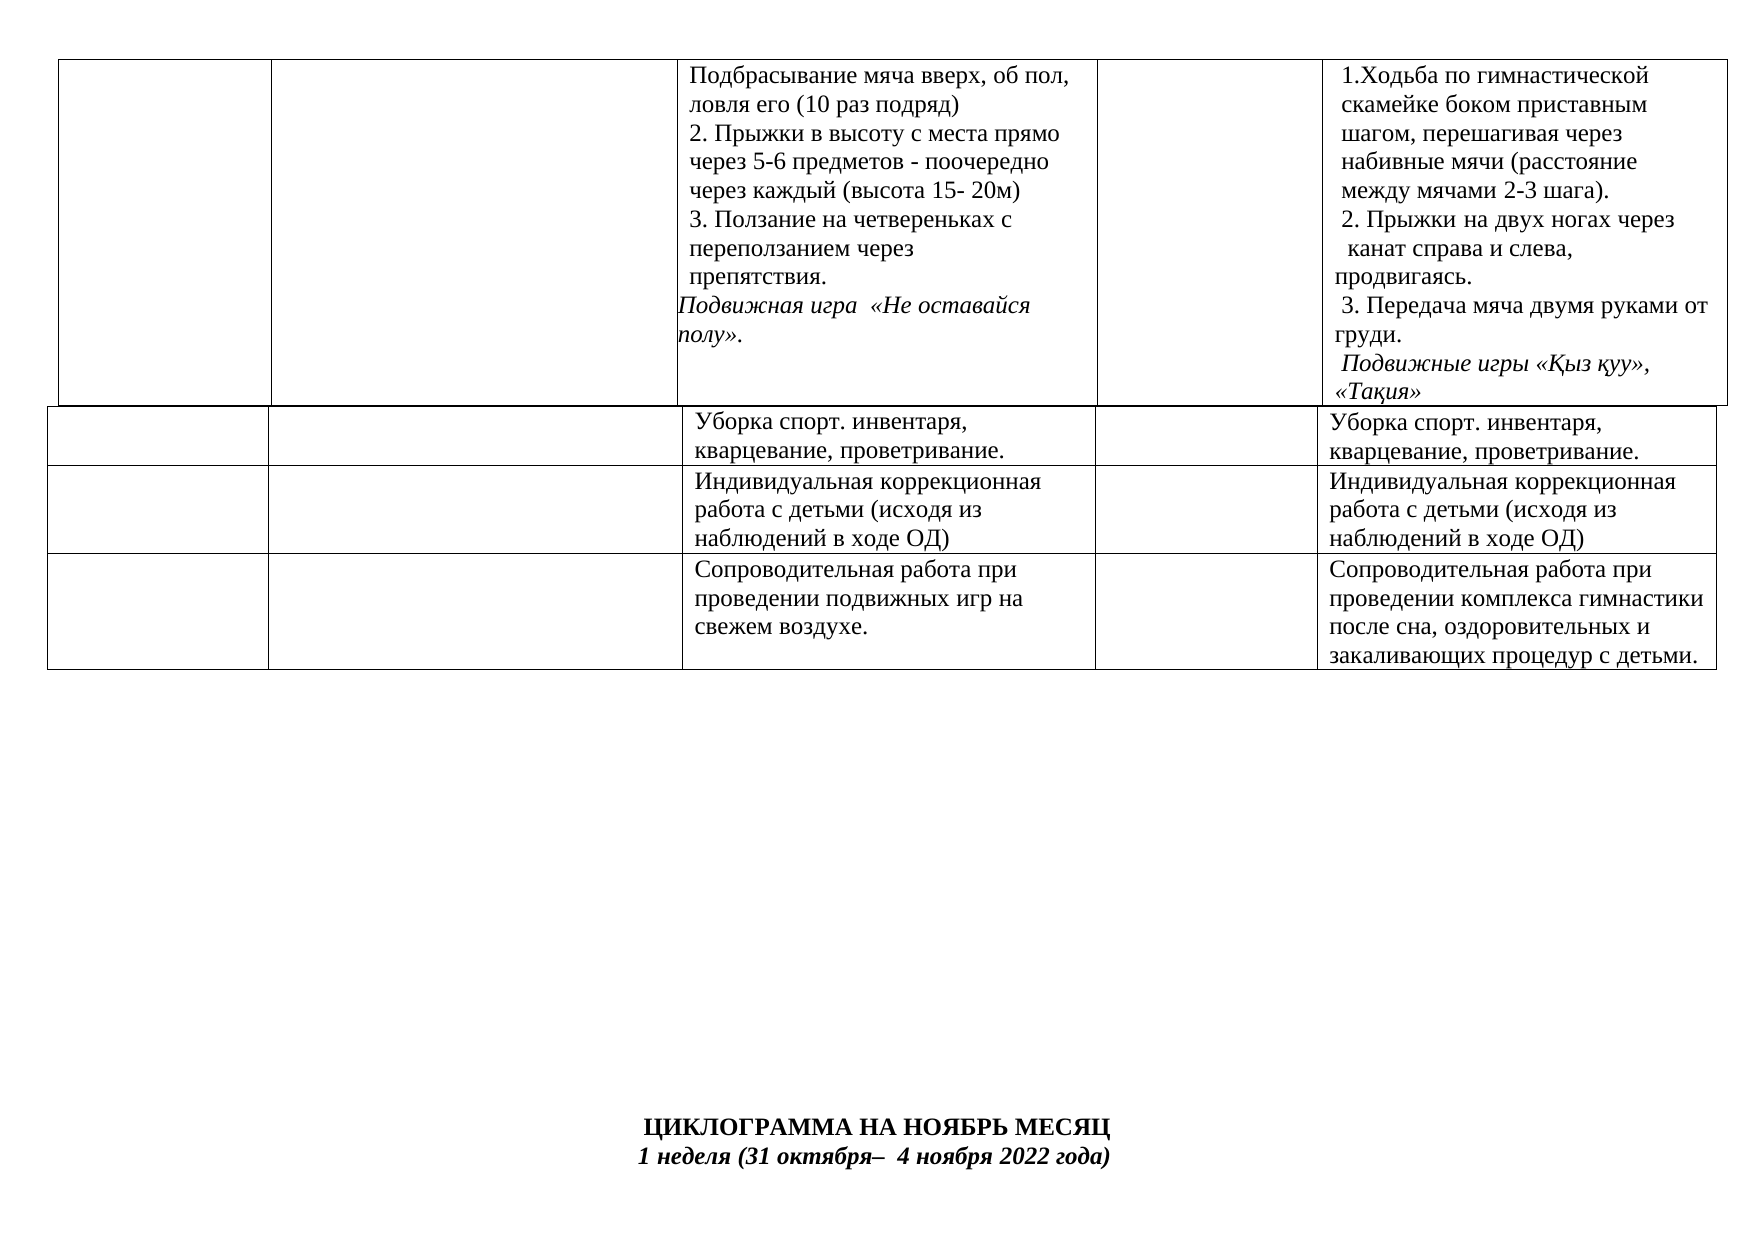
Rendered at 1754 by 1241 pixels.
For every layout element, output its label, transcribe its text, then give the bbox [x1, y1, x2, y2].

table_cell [1098, 60, 1322, 405]
table_cell [48, 466, 268, 553]
table_cell Индивидуальная коррекционная работа с детьми (исходя из наблюдений в ходе ОД) [683, 466, 1095, 553]
table_header Уборка спорт. инвентаря, кварцевание, проветривание. [1318, 407, 1716, 465]
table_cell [59, 60, 271, 405]
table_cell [1323, 60, 1727, 405]
table_cell [269, 466, 682, 553]
table_header [269, 407, 682, 465]
table_cell [269, 554, 682, 669]
table_header Уборка спорт. инвентаря, кварцевание, проветривание. [683, 407, 1095, 465]
table_header [1096, 407, 1317, 465]
table_header [48, 407, 268, 465]
table_cell [272, 60, 677, 405]
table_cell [678, 60, 1097, 405]
table_cell [1096, 466, 1317, 553]
table_cell Индивидуальная коррекционная работа с детьми (исходя из наблюдений в ходе ОД) [1318, 466, 1716, 553]
table_cell [1096, 554, 1317, 669]
table_cell [48, 554, 268, 669]
text 1 неделя (31 октября– 4 ноября 2022 года) [638, 1141, 1739, 1170]
text ЦИКЛОГРАММА НА НОЯБРЬ МЕСЯЦ [623, 1113, 1131, 1141]
table_cell Сопроводительная работа при проведении подвижных игр на свежем воздухе. [683, 554, 1095, 669]
table_cell Сопроводительная работа при проведении комплекса гимнастики после сна, оздоровительных и закаливающих процедур с детьми. [1318, 554, 1716, 669]
